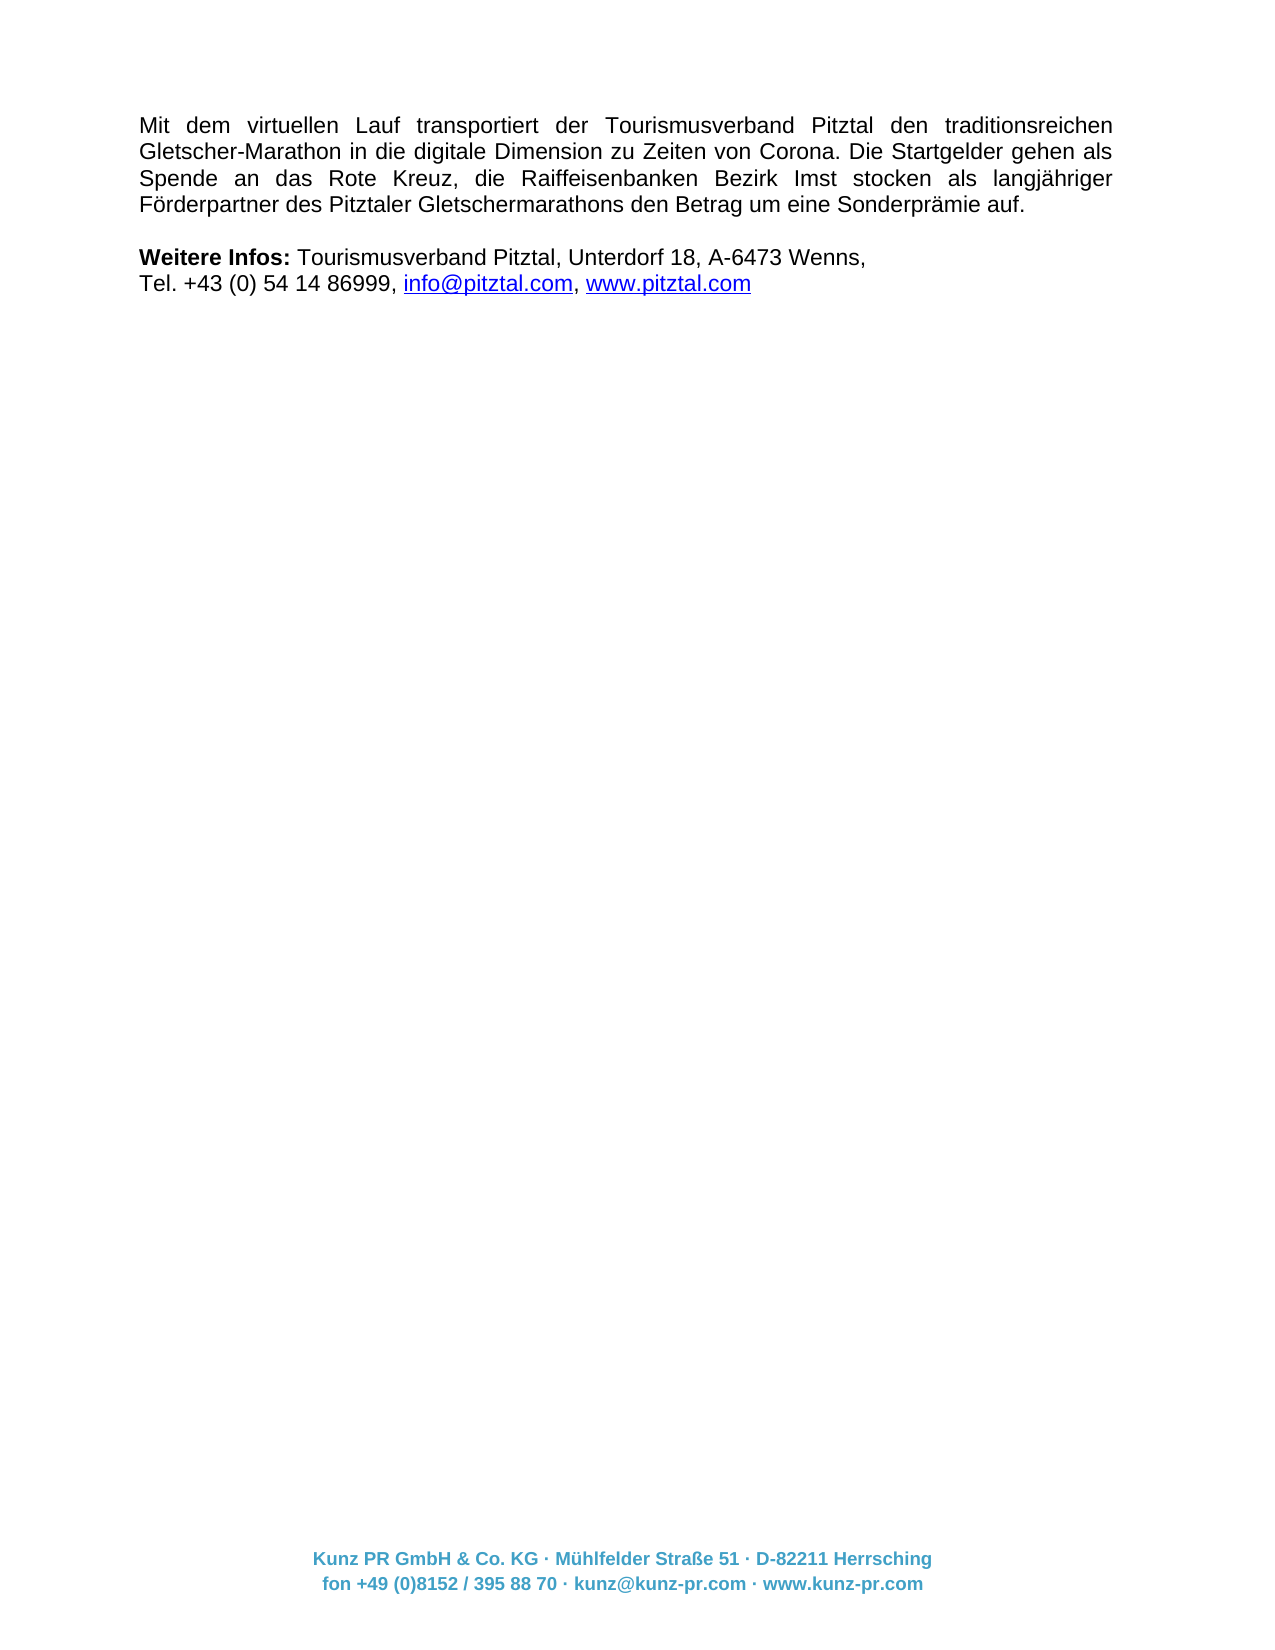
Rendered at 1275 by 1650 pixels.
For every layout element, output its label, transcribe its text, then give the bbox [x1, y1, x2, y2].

text Tel. +43 (0) 54 14 86999, info@pitztal.com, www.pitztal.com [139, 270, 1113, 296]
text Mit dem virtuellen Lauf transportiert der Tourismusverband Pitztal den traditionsreichen Gletscher-Marathon in die digitale Dimension zu Zeiten von Corona. Die Startgelder gehen als Spende an das Rote Kreuz, die Raiffeisenbanken Bezirk Imst stocken als langjähriger Förderpartner des Pitztaler Gletschermarathons den Betrag um eine Sonderprämie auf. [139, 112, 1113, 217]
text Weitere Infos: Tourismusverband Pitztal, Unterdorf 18, A-6473 Wenns, [139, 243, 1113, 270]
